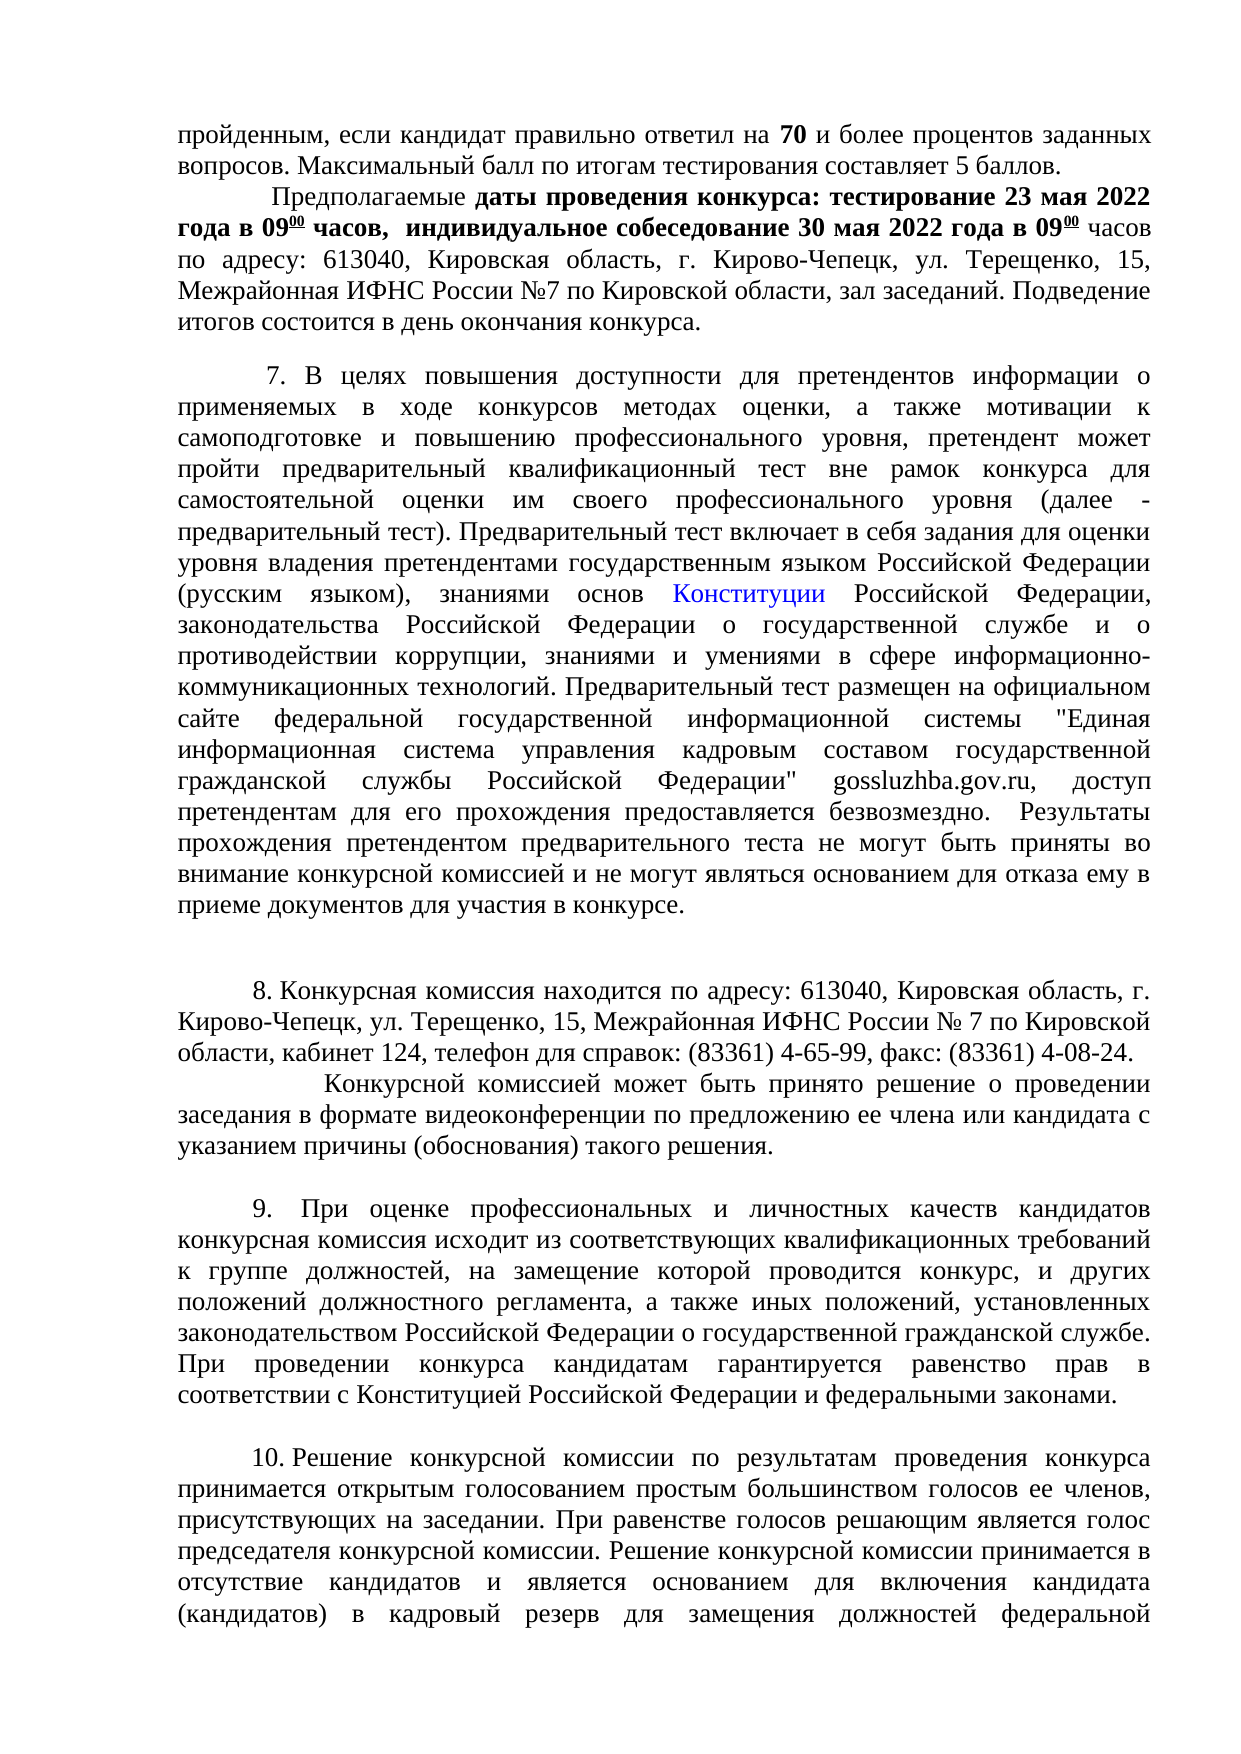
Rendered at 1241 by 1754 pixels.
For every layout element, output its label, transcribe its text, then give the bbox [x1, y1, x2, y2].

text 7. В целях повышения доступности для претендентов информации о применяемых в ходе конкурсов методах оценки, а также мотивации к самоподготовке и повышению профессионального уровня, претендент может пройти предварительный квалификационный тест вне рамок конкурса для самостоятельной оценки им своего профессионального уровня (далее - предварительный тест). Предварительный тест включает в себя задания для оценки уровня владения претендентами государственным языком Российской Федерации (русским языком), знаниями основ Конституции Российской Федерации, законодательства Российской Федерации о государственной службе и о противодействии коррупции, знаниями и умениями в сфере информационно-коммуникационных технологий. Предварительный тест размещен на официальном сайте федеральной государственной информационной системы "Единая информационная система управления кадровым составом государственной гражданской службы Российской Федерации" gossluzhba.gov.ru, доступ претендентам для его прохождения предоставляется безвозмездно. Результаты прохождения претендентом предварительного теста не могут быть приняты во внимание конкурсной комиссией и не могут являться основанием для отказа ему в приеме документов для участия в конкурсе. [177, 359, 1152, 920]
text 9. При оценке профессиональных и личностных качеств кандидатов конкурсная комиссия исходит из соответствующих квалификационных требований к группе должностей, на замещение которой проводится конкурс, и других положений должностного регламента, а также иных положений, установленных законодательством Российской Федерации о государственной гражданской службе. При проведении конкурса кандидатам гарантируется равенство прав в соответствии с Конституцией Российской Федерации и федеральными законами. [177, 1192, 1152, 1410]
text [177, 118, 1152, 180]
text 8. Конкурсная комиссия находится по адресу: 613040, Кировская область, г. Кирово-Чепецк, ул. Терещенко, 15, Межрайонная ИФНС России № 7 по Кировской области, кабинет 124, телефон для справок: (83361) 4-65-99, факс: (83361) 4-08-24. [177, 974, 1152, 1067]
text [177, 1441, 1152, 1628]
text Предполагаемые даты проведения конкурса: тестирование 23 мая 2022 года в 0900 часов, индивидуальное собеседование 30 мая 2022 года в 0900 часов по адресу: 613040, Кировская область, г. Кирово-Чепецк, ул. Терещенко, 15, Межрайонная ИФНС России №7 по Кировской области, зал заседаний. Подведение итогов состоится в день окончания конкурса. [177, 180, 1152, 336]
text Конкурсной комиссией может быть принято решение о проведении заседания в формате видеоконференции по предложению ее члена или кандидата с указанием причины (обоснования) такого решения. [177, 1067, 1152, 1161]
